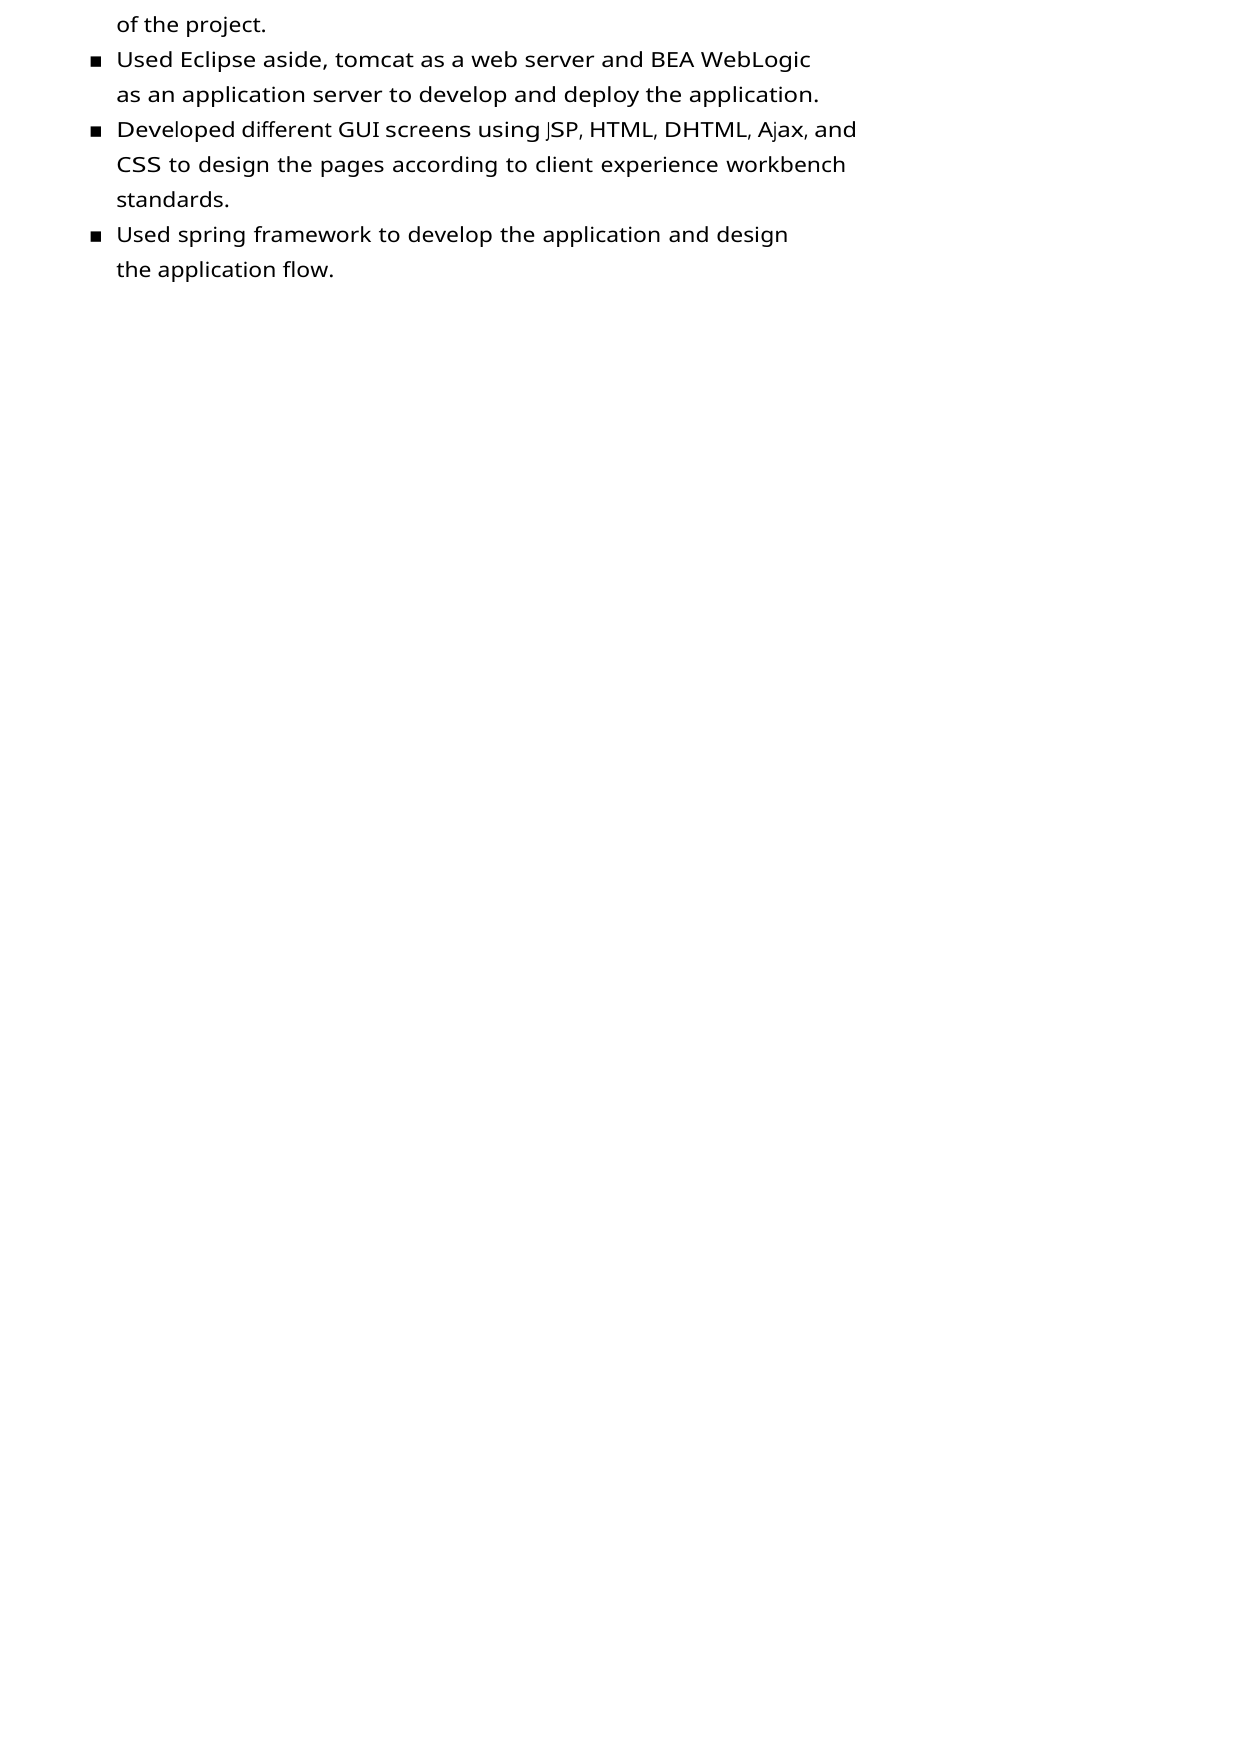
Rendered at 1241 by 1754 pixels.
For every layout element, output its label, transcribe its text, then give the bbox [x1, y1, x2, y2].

list Used Eclipse aside, tomcat as a web server and BEA WebLogic as an application server to develop and deploy the application. [89, 45, 832, 109]
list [89, 10, 859, 39]
list Used spring framework to develop the application and design the application flow. [89, 220, 800, 283]
list Developed different GUI screens using JSP, HTML, DHTML, Ajax, and CSS to design the pages according to client experience workbench standards. [89, 115, 872, 213]
